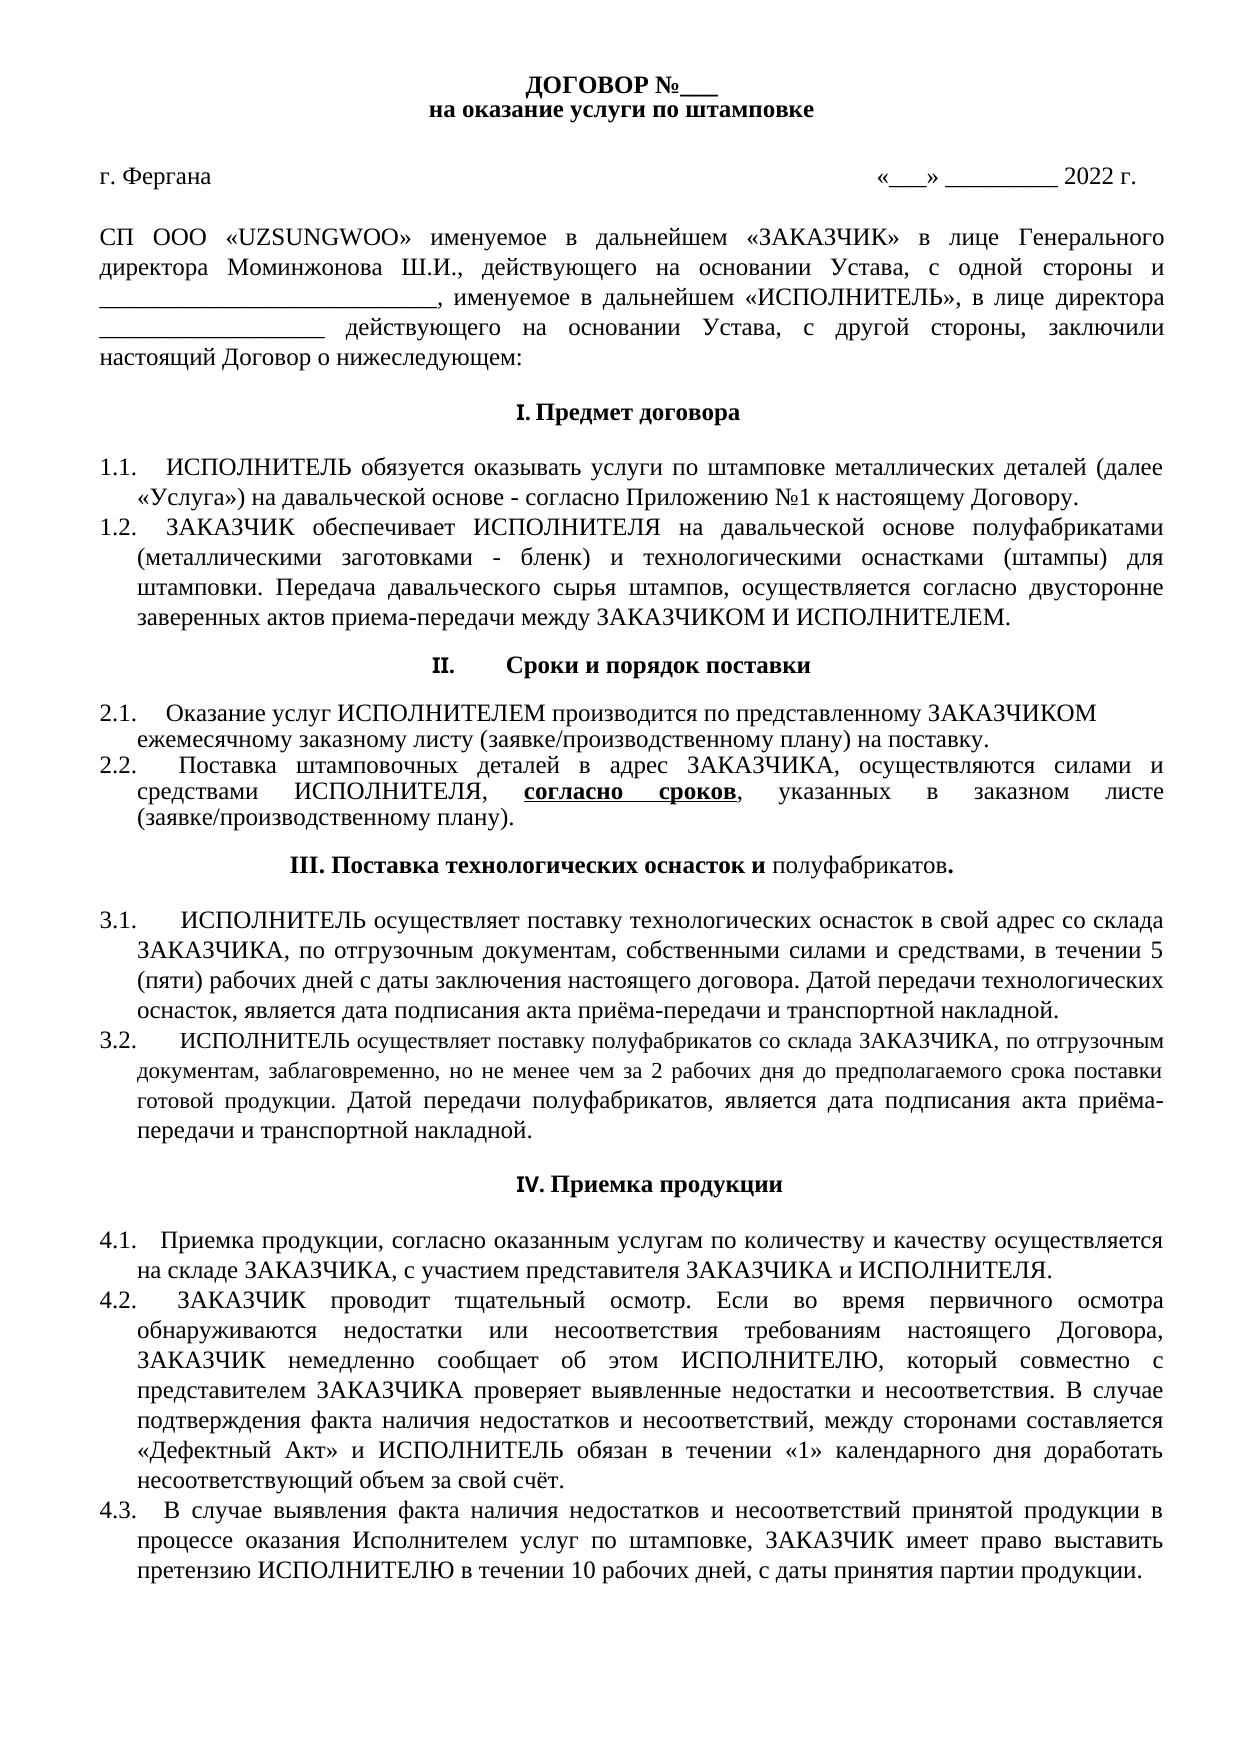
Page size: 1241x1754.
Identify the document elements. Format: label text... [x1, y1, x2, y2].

text г. Фергана «___» _________ 2022 г. [99, 160, 1164, 190]
text III. Поставка технологических оснасток и полуфабрикатов. [99, 856, 830, 878]
text СП ООО «UZSUNGWOO» именуемое в дальнейшем «ЗАКАЗЧИК» в лице Генерального директора Моминжонова Ш.И., действующего на основании Устава, с одной стороны и ___________________________, именуемое в дальнейшем «ИСПОЛНИТЕЛЬ», в лице директора __________________ действующего на основании Устава, с другой стороны, заключили настоящий Договор о нижеследующем: [99, 222, 1164, 372]
list Приемка продукции [516, 1175, 1166, 1197]
list Сроки и порядок поставки [99, 656, 1143, 678]
list Оказание услуг ИСПОЛНИТЕЛЕМ производится по представленному ЗАКАЗЧИКОМ [99, 700, 1164, 726]
list ИСПОЛНИТЕЛЬ осуществляет поставку полуфабрикатов со склада ЗАКАЗЧИКА, по отгрузочным документам, заблаговременно, но не менее чем за 2 рабочих дня до предполагаемого срока поставки готовой продукции. Датой передачи полуфабрикатов, является дата подписания акта приёма-передачи и транспортной накладной. [99, 1025, 1164, 1145]
list ИСПОЛНИТЕЛЬ обязуется оказывать услуги по штамповке металлических деталей (далее «Услуга») на давальческой основе - согласно Приложению №1 к настоящему Договору. [99, 451, 1164, 511]
text III. Поставка технологических оснасток и полуфабрикатов. [832, 856, 1143, 878]
list ИСПОЛНИТЕЛЬ осуществляет поставку технологических оснасток в свой адрес со склада ЗАКАЗЧИКА, по отгрузочным документам, собственными силами и средствами, в течении 5 (пяти) рабочих дней с даты заключения настоящего договора. Датой передачи технологических оснасток, является дата подписания акта приёма-передачи и транспортной накладной. [99, 905, 1164, 1025]
list В случае выявления факта наличия недостатков и несоответствий принятой продукции в процессе оказания Исполнителем услуг по штамповке, ЗАКАЗЧИК имеет право выставить претензию ИСПОЛНИТЕЛЮ в течении 10 рабочих дней, с даты принятия партии продукции. [99, 1494, 1164, 1584]
text ДОГОВОР №___ [99, 74, 1143, 98]
list Поставка штамповочных деталей в адрес ЗАКАЗЧИКА, осуществляются силами и средствами ИСПОЛНИТЕЛЯ, согласно сроков, указанных в заказном листе (заявке/производственному плану). [99, 752, 1164, 830]
text на оказание услуги по штамповке [99, 98, 1143, 122]
list Приемка продукции, согласно оказанным услугам по количеству и качеству осуществляется на складе ЗАКАЗЧИКА, с участием представителя ЗАКАЗЧИКА и ИСПОЛНИТЕЛЯ. [99, 1224, 1164, 1284]
list Предмет договора [516, 403, 1166, 425]
list ЗАКАЗЧИК проводит тщательный осмотр. Если во время первичного осмотра обнаруживаются недостатки или несоответствия требованиям настоящего Договора, ЗАКАЗЧИК немедленно сообщает об этом ИСПОЛНИТЕЛЮ, который совместно с представителем ЗАКАЗЧИКА проверяет выявленные недостатки и несоответствия. В случае подтверждения факта наличия недостатков и несоответствий, между сторонами составляется «Дефектный Акт» и ИСПОЛНИТЕЛЬ обязан в течении «1» календарного дня доработать несоответствующий объем за свой счёт. [99, 1284, 1164, 1494]
list ЗАКАЗЧИК обеспечивает ИСПОЛНИТЕЛЯ на давальческой основе полуфабрикатами (металлическими заготовками - бленк) и технологическими оснастками (штампы) для штамповки. Передача давальческого сырья штампов, осуществляется согласно двусторонне заверенных актов приема-передачи между ЗАКАЗЧИКОМ И ИСПОЛНИТЕЛЕМ. [99, 511, 1164, 631]
text ежемесячному заказному листу (заявке/производственному плану) на поставку. [137, 726, 1164, 752]
